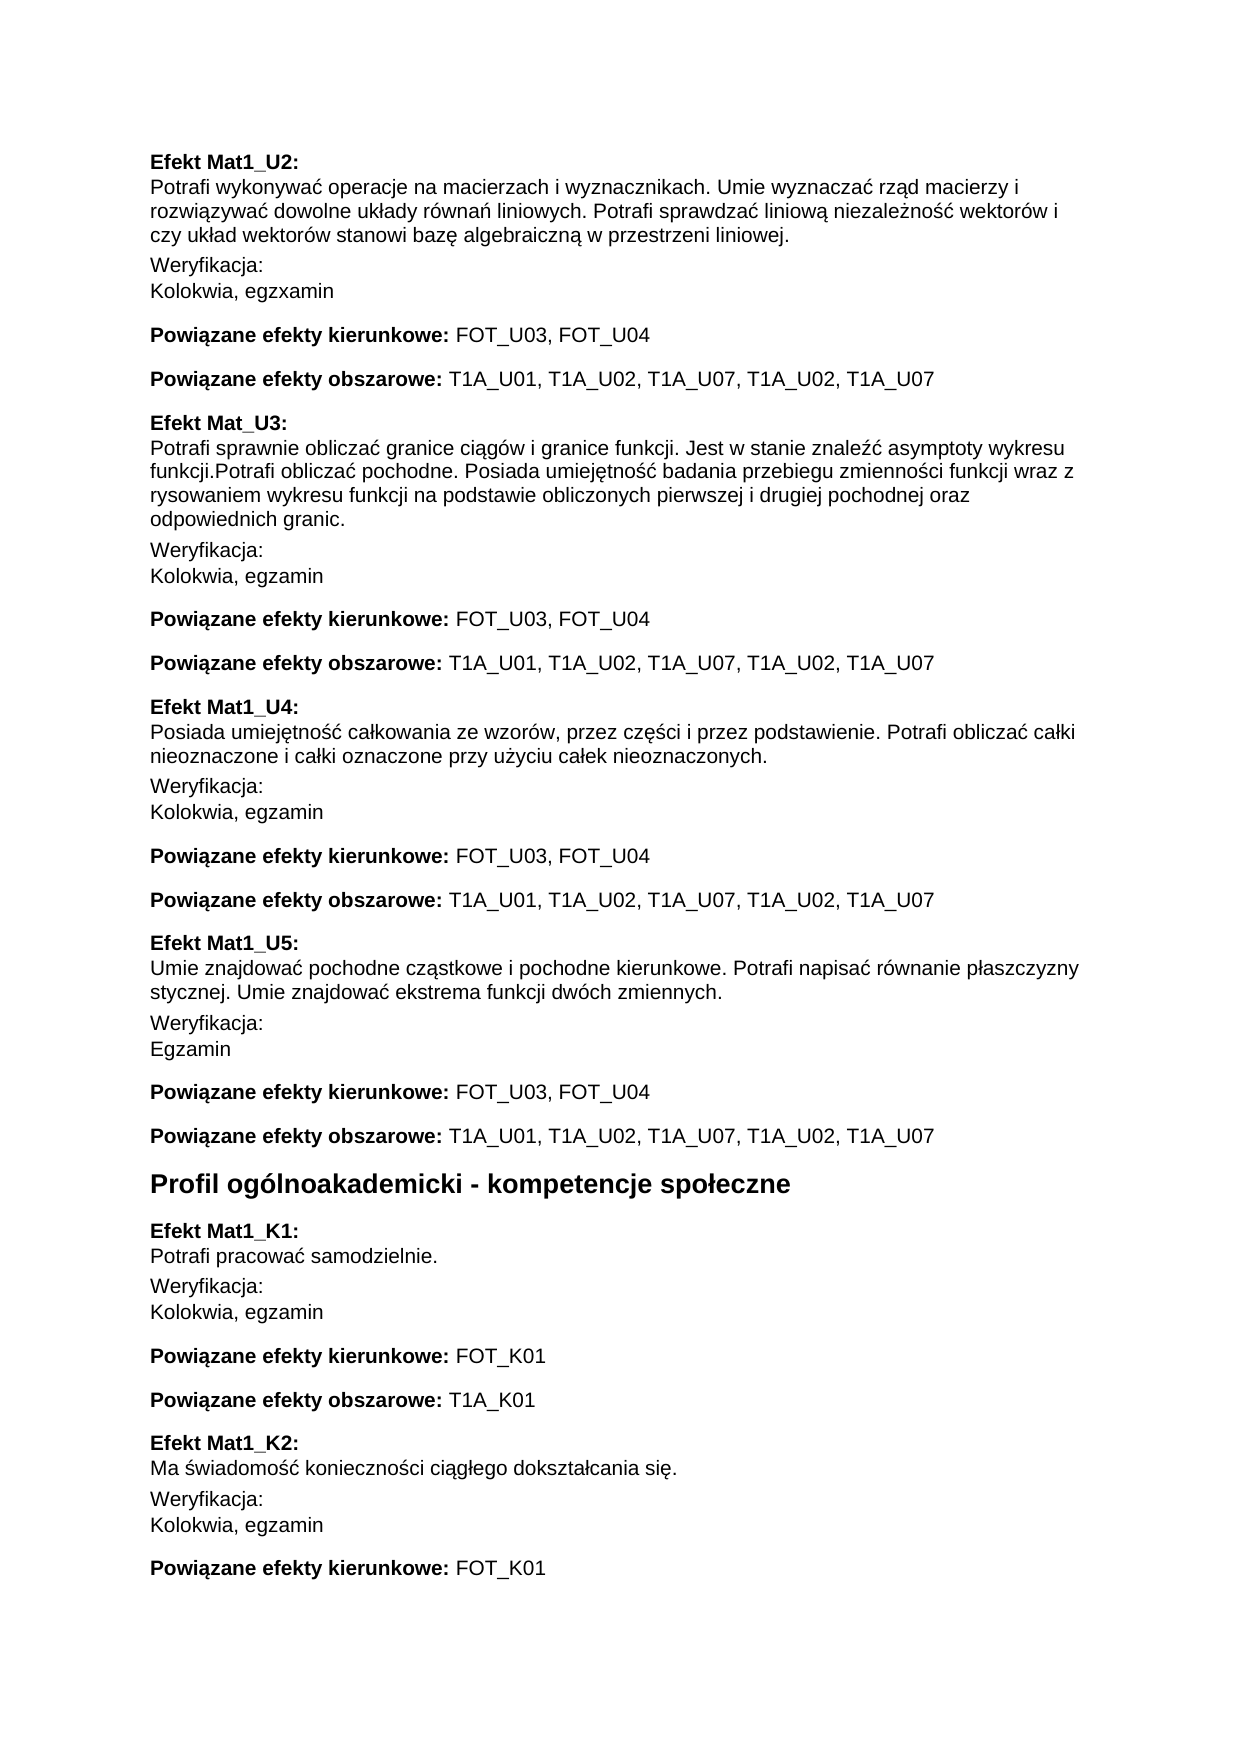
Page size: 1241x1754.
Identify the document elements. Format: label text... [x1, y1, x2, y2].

text Potrafi pracować samodzielnie. [150, 1244, 1090, 1268]
text Efekt Mat1_K1: [150, 1219, 1090, 1243]
text Powiązane efekty obszarowe: T1A_K01 [150, 1387, 1090, 1411]
text Weryfikacja: [150, 253, 1090, 277]
text Weryfikacja: [150, 1010, 1090, 1034]
text Kolokwia, egzxamin [150, 279, 1090, 303]
text Kolokwia, egzamin [150, 1300, 1090, 1324]
text Efekt Mat1_U2: [150, 150, 1090, 174]
text Efekt Mat_U3: [150, 410, 1090, 434]
text Egzamin [150, 1036, 1090, 1060]
text Kolokwia, egzamin [150, 800, 1090, 824]
text Kolokwia, egzamin [150, 563, 1090, 587]
text Weryfikacja: [150, 1274, 1090, 1298]
text Efekt Mat1_K2: [150, 1431, 1090, 1455]
text Powiązane efekty kierunkowe: FOT_U03, FOT_U04 [150, 607, 1090, 631]
text Powiązane efekty kierunkowe: FOT_U03, FOT_U04 [150, 323, 1090, 347]
subtitle Profil ogólnoakademicki - kompetencje społeczne [150, 1168, 1090, 1199]
text Powiązane efekty kierunkowe: FOT_U03, FOT_U04 [150, 1080, 1090, 1104]
text Posiada umiejętność całkowania ze wzorów, przez części i przez podstawienie. Potrafi obliczać całki nieoznaczone i całki oznaczone przy użyciu całek nieoznaczonych. [150, 720, 1090, 768]
text Powiązane efekty obszarowe: T1A_U01, T1A_U02, T1A_U07, T1A_U02, T1A_U07 [150, 1124, 1090, 1148]
text Potrafi sprawnie obliczać granice ciągów i granice funkcji. Jest w stanie znaleźć asymptoty wykresu funkcji.Potrafi obliczać pochodne. Posiada umiejętność badania przebiegu zmienności funkcji wraz z rysowaniem wykresu funkcji na podstawie obliczonych pierwszej i drugiej pochodnej oraz odpowiednich granic. [150, 435, 1090, 531]
text Weryfikacja: [150, 537, 1090, 561]
text Efekt Mat1_U4: [150, 695, 1090, 719]
text Weryfikacja: [150, 1486, 1090, 1510]
text Efekt Mat1_U5: [150, 931, 1090, 955]
text Umie znajdować pochodne cząstkowe i pochodne kierunkowe. Potrafi napisać równanie płaszczyzny stycznej. Umie znajdować ekstrema funkcji dwóch zmiennych. [150, 956, 1090, 1004]
text Powiązane efekty obszarowe: T1A_U01, T1A_U02, T1A_U07, T1A_U02, T1A_U07 [150, 887, 1090, 911]
text Potrafi wykonywać operacje na macierzach i wyznacznikach. Umie wyznaczać rząd macierzy i rozwiązywać dowolne układy równań liniowych. Potrafi sprawdzać liniową niezależność wektorów i czy układ wektorów stanowi bazę algebraiczną w przestrzeni liniowej. [150, 175, 1090, 247]
text Weryfikacja: [150, 774, 1090, 798]
text Powiązane efekty obszarowe: T1A_U01, T1A_U02, T1A_U07, T1A_U02, T1A_U07 [150, 651, 1090, 675]
text Ma świadomość konieczności ciągłego dokształcania się. [150, 1456, 1090, 1480]
text Powiązane efekty kierunkowe: FOT_K01 [150, 1344, 1090, 1368]
text Powiązane efekty obszarowe: T1A_U01, T1A_U02, T1A_U07, T1A_U02, T1A_U07 [150, 367, 1090, 391]
text Kolokwia, egzamin [150, 1512, 1090, 1536]
text Powiązane efekty kierunkowe: FOT_U03, FOT_U04 [150, 844, 1090, 868]
text Powiązane efekty kierunkowe: FOT_K01 [150, 1556, 1090, 1580]
